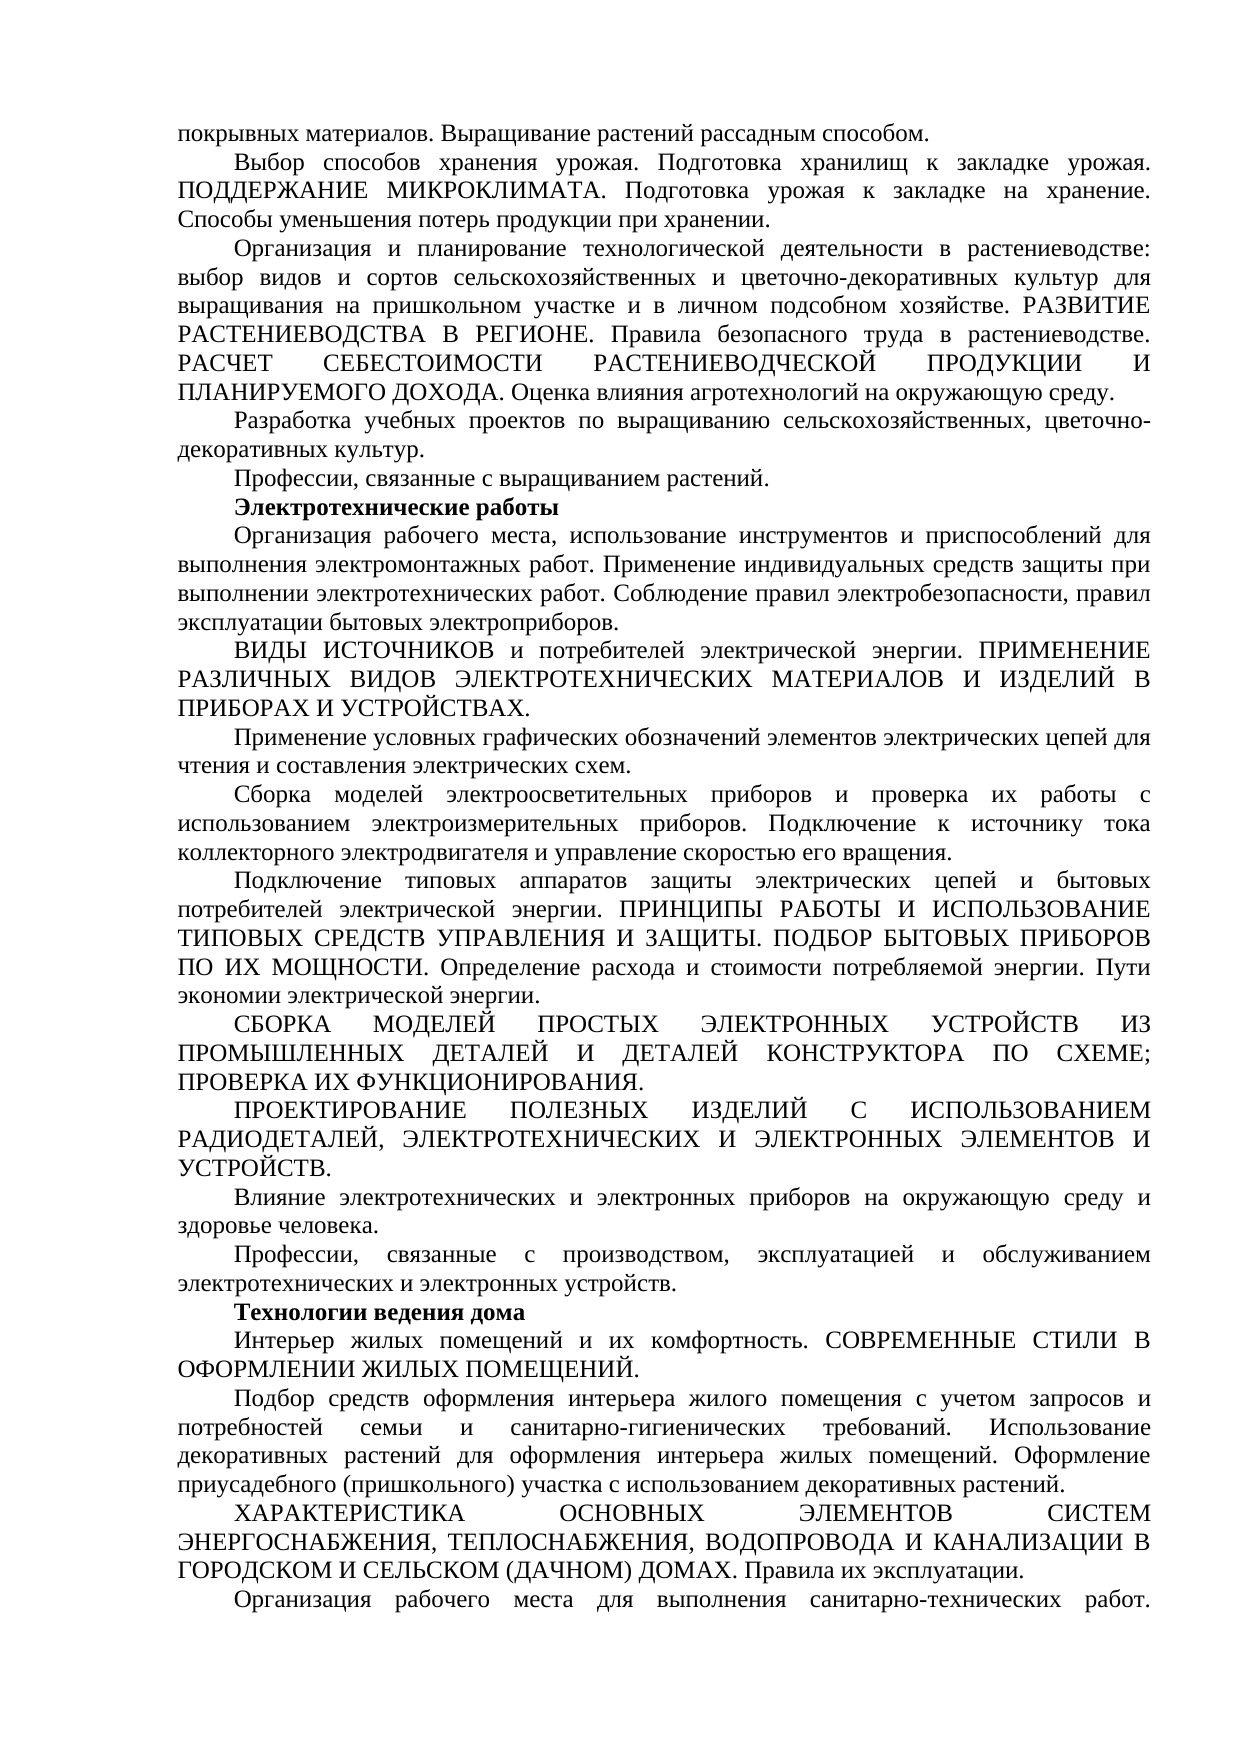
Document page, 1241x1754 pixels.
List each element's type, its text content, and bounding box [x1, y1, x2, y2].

text Подбор средств оформления интерьера жилого помещения с учетом запросов и потребностей семьи и санитарно-гигиенических требований. Использование декоративных растений для оформления интерьера жилых помещений. Оформление приусадебного (пришкольного) участка с использованием декоративных растений. [177, 1383, 1152, 1498]
text Применение условных графических обозначений элементов электрических цепей для чтения и составления электрических схем. [177, 722, 1152, 779]
text ВИДЫ ИСТОЧНИКОВ и потребителей электрической энергии. ПРИМЕНЕНИЕ РАЗЛИЧНЫХ ВИДОВ ЭЛЕКТРОТЕХНИЧЕСКИХ МАТЕРИАЛОВ И ИЗДЕЛИЙ В ПРИБОРАХ И УСТРОЙСТВАХ. [177, 636, 1152, 722]
text Интерьер жилых помещений и их комфортность. СОВРЕМЕННЫЕ СТИЛИ В ОФОРМЛЕНИИ ЖИЛЫХ ПОМЕЩЕНИЙ. [177, 1326, 1152, 1383]
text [177, 1584, 1152, 1613]
text Сборка моделей электроосветительных приборов и проверка их работы с использованием электроизмерительных приборов. Подключение к источнику тока коллекторного электродвигателя и управление скоростью его вращения. [177, 779, 1152, 866]
text ПРОЕКТИРОВАНИЕ ПОЛЕЗНЫХ ИЗДЕЛИЙ С ИСПОЛЬЗОВАНИЕМ РАДИОДЕТАЛЕЙ, ЭЛЕКТРОТЕХНИЧЕСКИХ И ЭЛЕКТРОННЫХ ЭЛЕМЕНТОВ И УСТРОЙСТВ. [177, 1096, 1152, 1182]
text Профессии, связанные с производством, эксплуатацией и обслуживанием электротехнических и электронных устройств. [177, 1239, 1152, 1297]
text СБОРКА МОДЕЛЕЙ ПРОСТЫХ ЭЛЕКТРОННЫХ УСТРОЙСТВ ИЗ ПРОМЫШЛЕННЫХ ДЕТАЛЕЙ И ДЕТАЛЕЙ КОНСТРУКТОРА ПО СХЕМЕ; ПРОВЕРКА ИХ ФУНКЦИОНИРОВАНИЯ. [177, 1009, 1152, 1096]
text ХАРАКТЕРИСТИКА ОСНОВНЫХ ЭЛЕМЕНТОВ СИСТЕМ ЭНЕРГОСНАБЖЕНИЯ, ТЕПЛОСНАБЖЕНИЯ, ВОДОПРОВОДА И КАНАЛИЗАЦИИ В ГОРОДСКОМ И СЕЛЬСКОМ (ДАЧНОМ) ДОМАХ. Правила их эксплуатации. [177, 1498, 1152, 1584]
text Выбор способов хранения урожая. Подготовка хранилищ к закладке урожая. ПОДДЕРЖАНИЕ МИКРОКЛИМАТА. Подготовка урожая к закладке на хранение. Способы уменьшения потерь продукции при хранении. [177, 147, 1152, 233]
text Электротехнические работы [177, 492, 1152, 521]
text Влияние электротехнических и электронных приборов на окружающую среду и здоровье человека. [177, 1182, 1152, 1239]
text Организация и планирование технологической деятельности в растениеводстве: выбор видов и сортов сельскохозяйственных и цветочно-декоративных культур для выращивания на пришкольном участке и в личном подсобном хозяйстве. РАЗВИТИЕ РАСТЕНИЕВОДСТВА В РЕГИОНЕ. Правила безопасного труда в растениеводстве. РАСЧЕТ СЕБЕСТОИМОСТИ РАСТЕНИЕВОДЧЕСКОЙ ПРОДУКЦИИ И ПЛАНИРУЕМОГО ДОХОДА. Оценка влияния агротехнологий на окружающую среду. [177, 233, 1152, 406]
text Подключение типовых аппаратов защиты электрических цепей и бытовых потребителей электрической энергии. ПРИНЦИПЫ РАБОТЫ И ИСПОЛЬЗОВАНИЕ ТИПОВЫХ СРЕДСТВ УПРАВЛЕНИЯ И ЗАЩИТЫ. ПОДБОР БЫТОВЫХ ПРИБОРОВ ПО ИХ МОЩНОСТИ. Определение расхода и стоимости потребляемой энергии. Пути экономии электрической энергии. [177, 866, 1152, 1009]
text Организация рабочего места, использование инструментов и приспособлений для выполнения электромонтажных работ. Применение индивидуальных средств защиты при выполнении электротехнических работ. Соблюдение правил электробезопасности, правил эксплуатации бытовых электроприборов. [177, 521, 1152, 636]
text Технологии ведения дома [177, 1297, 1152, 1326]
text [177, 118, 1152, 147]
text Профессии, связанные с выращиванием растений. [177, 463, 1152, 492]
text Разработка учебных проектов по выращиванию сельскохозяйственных, цветочно-декоративных культур. [177, 406, 1152, 463]
